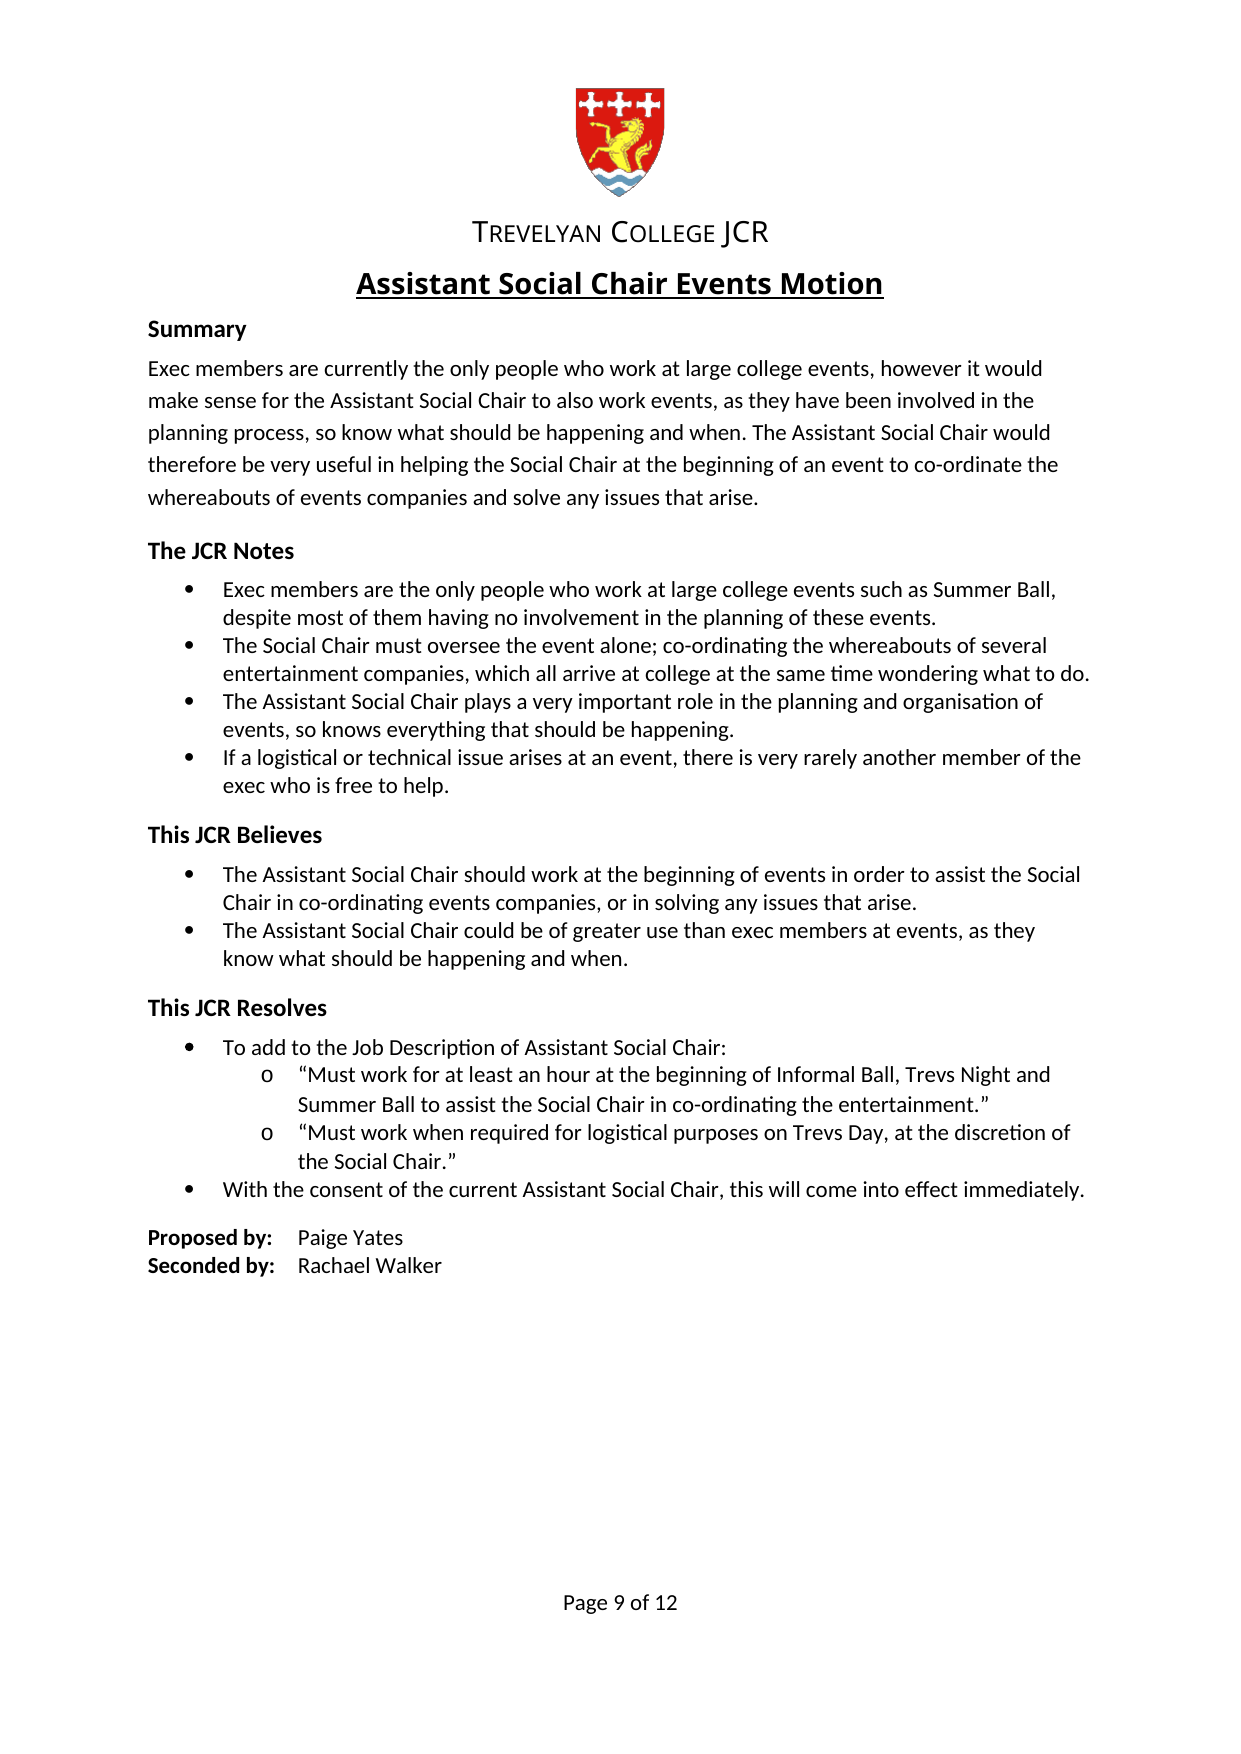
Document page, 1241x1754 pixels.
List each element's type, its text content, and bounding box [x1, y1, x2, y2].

picture [575, 88, 665, 197]
list To add to the Job Description of Assistant Social Chair: [185, 1033, 1092, 1061]
text Proposed by: Paige Yates Seconded by: Rachael Walker [148, 1223, 1092, 1279]
list “Must work when required for logistical purposes on Trevs Day, at the discretion of the Social Chair.” [260, 1118, 1092, 1175]
subtitle Assistant Social Chair Events Motion [148, 264, 1092, 303]
subtitle This JCR Resolves [148, 992, 1092, 1023]
subtitle This JCR Believes [148, 819, 1092, 850]
list “Must work for at least an hour at the beginning of Informal Ball, Trevs Night and Summer Ball to assist the Social Chair in co-ordinating the entertainment.” [260, 1061, 1092, 1118]
list The Assistant Social Chair could be of greater use than exec members at events, as they know what should be happening and when. [185, 916, 1092, 972]
list The Assistant Social Chair should work at the beginning of events in order to assist the Social Chair in co-ordinating events companies, or in solving any issues that arise. [185, 860, 1092, 916]
list With the consent of the current Assistant Social Chair, this will come into effect immediately. [185, 1175, 1092, 1203]
list The Assistant Social Chair plays a very important role in the planning and organisation of events, so knows everything that should be happening. [185, 687, 1092, 743]
subtitle The JCR Notes [148, 535, 1092, 565]
list The Social Chair must oversee the event alone; co-ordinating the whereabouts of several entertainment companies, which all arrive at college at the same time wondering what to do. [185, 631, 1092, 687]
subtitle Summary [148, 313, 1092, 344]
list Exec members are the only people who work at large college events such as Summer Ball, despite most of them having no involvement in the planning of these events. [185, 575, 1092, 631]
text Exec members are currently the only people who work at large college events, however it would make sense for the Assistant Social Chair to also work events, as they have been involved in the planning process, so know what should be happening and when. The Assistant Social Chair would therefore be very useful in helping the Social Chair at the beginning of an event to co-ordinate the whereabouts of events companies and solve any issues that arise. [148, 354, 1092, 511]
list If a logistical or technical issue arises at an event, there is very rarely another member of the exec who is free to help. [185, 743, 1092, 799]
